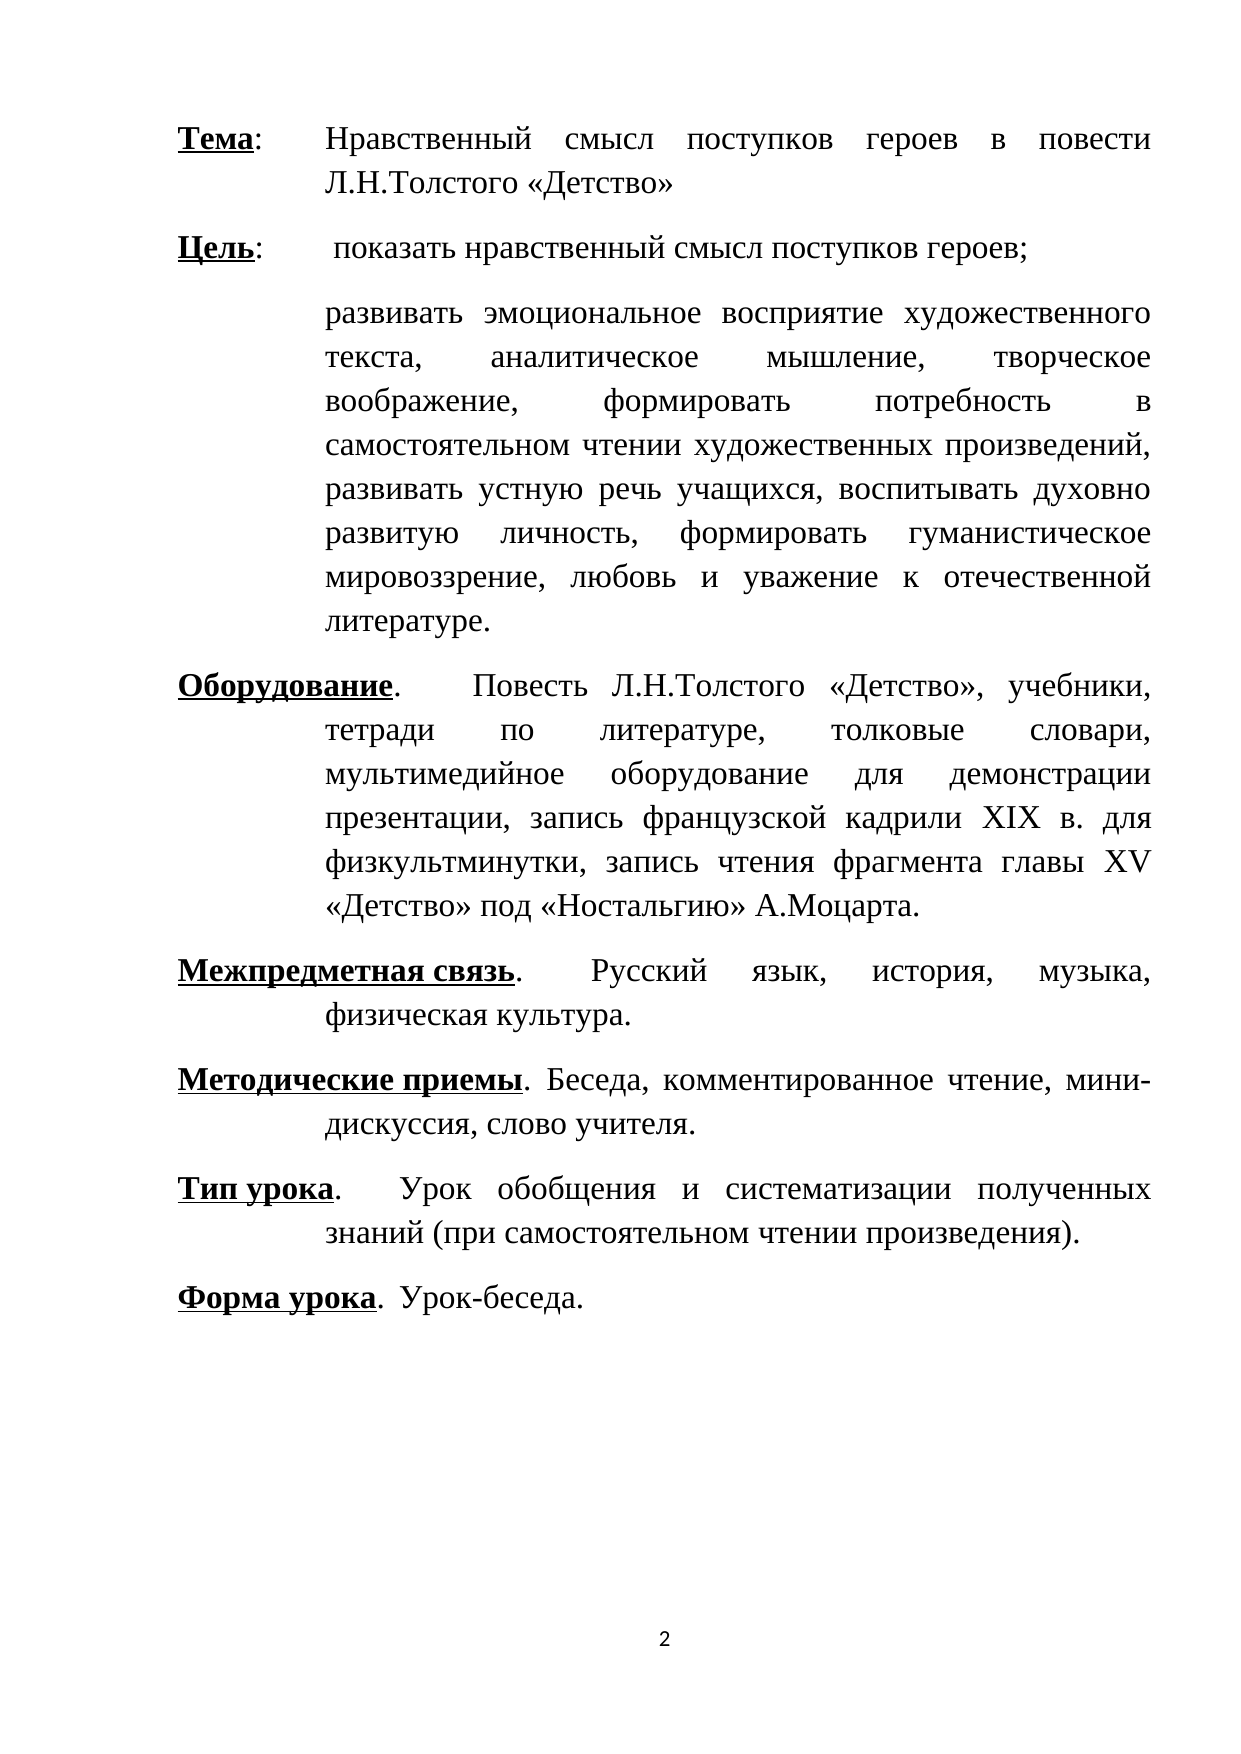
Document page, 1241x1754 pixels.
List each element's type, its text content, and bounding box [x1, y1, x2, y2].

text Оборудование. Повесть Л.Н.Толстого «Детство», учебники, тетради по литературе, толковые словари, мультимедийное оборудование для демонстрации презентации, запись французской кадрили XIX в. для физкультминутки, запись чтения фрагмента главы XV «Детство» под «Ностальгию» А.Моцарта. [177, 665, 1152, 924]
text Межпредметная связь. Русский язык, история, музыка, физическая культура. [177, 951, 1152, 1033]
text Цель: показать нравственный смысл поступков героев; [177, 227, 1152, 265]
text Методические приемы. Беседа, комментированное чтение, мини-дискуссия, слово учителя. [177, 1059, 1152, 1142]
text Тип урока. Урок обобщения и систематизации полученных знаний (при самостоятельном чтении произведения). [177, 1168, 1152, 1251]
text Форма урока. Урок-беседа. [177, 1277, 1152, 1316]
text развивать эмоциональное восприятие художественного текста, аналитическое мышление, творческое воображение, формировать потребность в самостоятельном чтении художественных произведений, развивать устную речь учащихся, воспитывать духовно развитую личность, формировать гуманистическое мировоззрение, любовь и уважение к отечественной литературе. [325, 292, 1152, 639]
text Тема: Нравственный смысл поступков героев в повести Л.Н.Толстого «Детство» [177, 118, 1152, 201]
